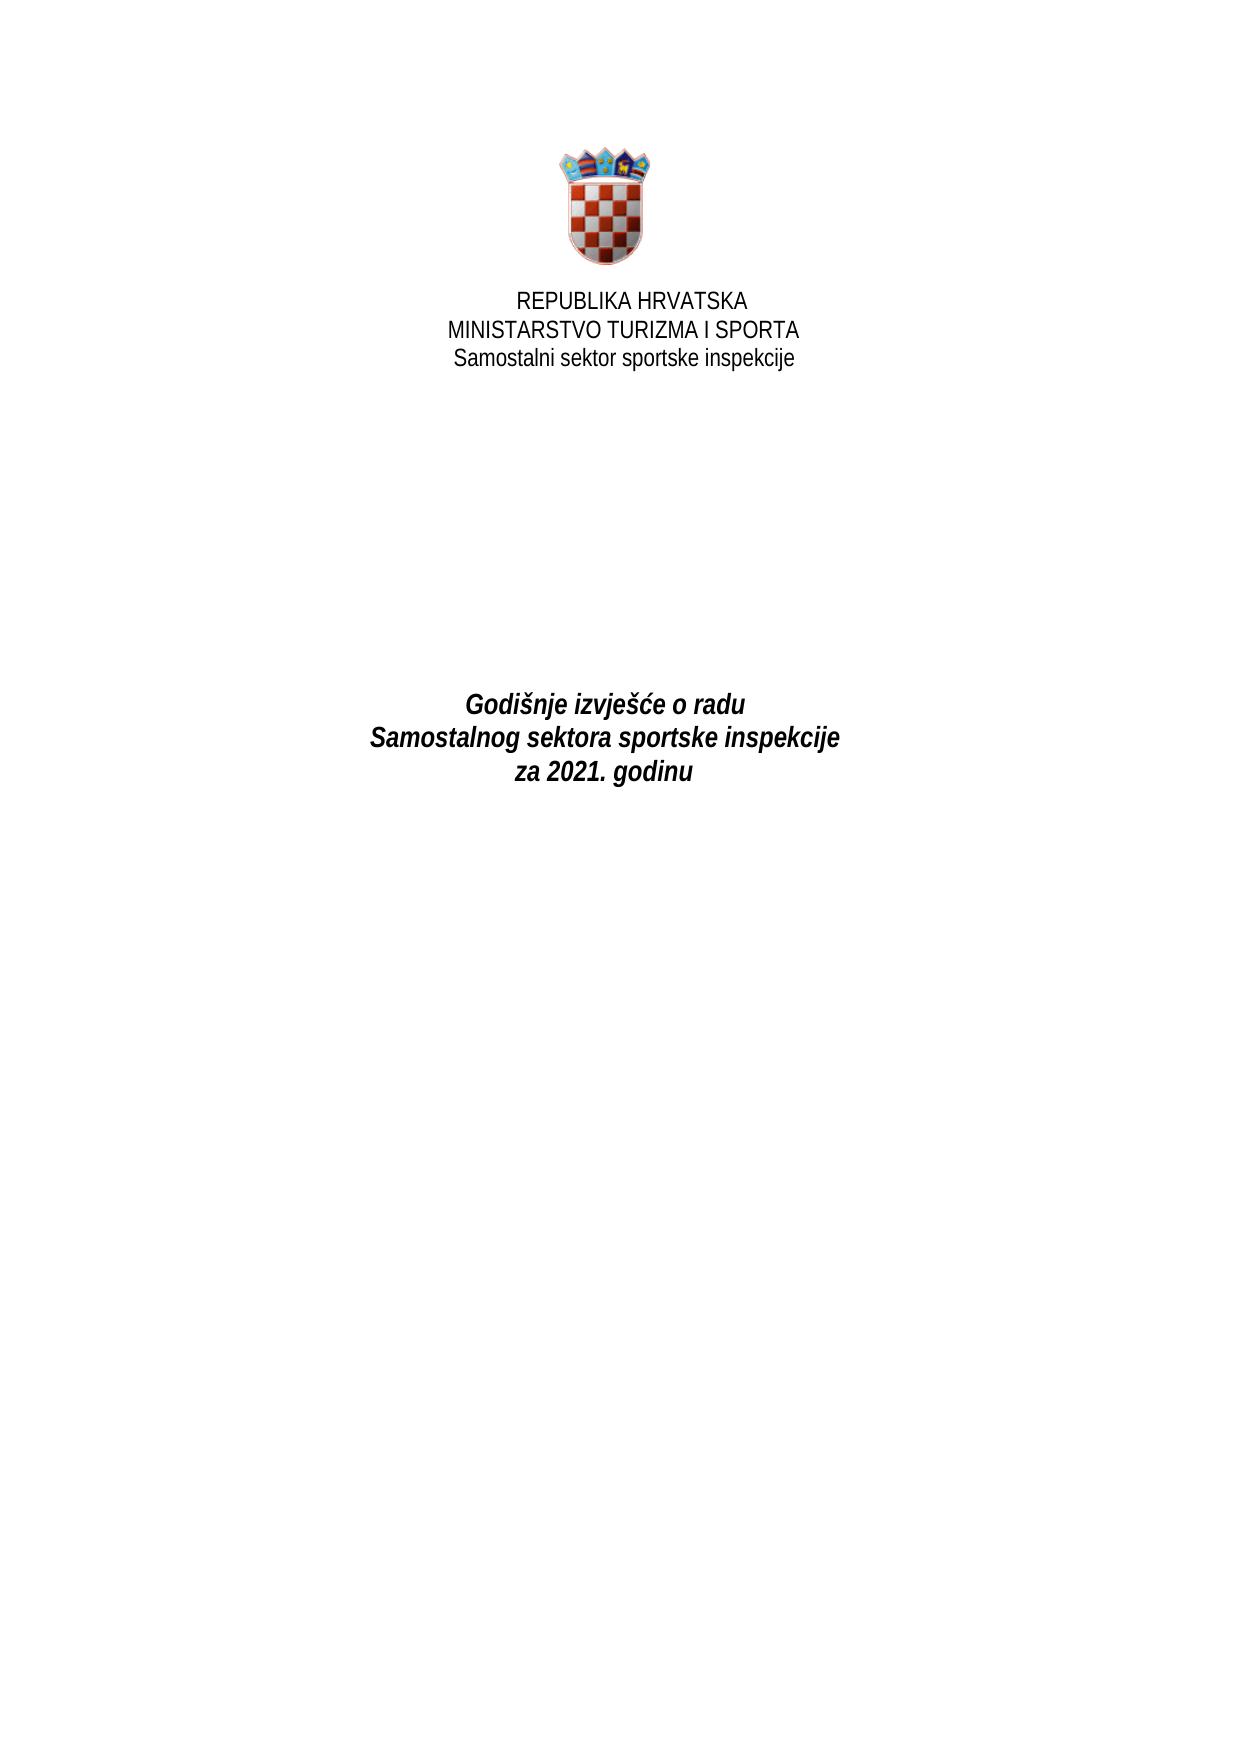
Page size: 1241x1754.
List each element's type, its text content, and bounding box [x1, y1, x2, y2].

text Godišnje izvješće o radu [118, 687, 1093, 721]
text Samostalni sektor sportske inspekcije [373, 343, 1093, 372]
text MINISTARSTVO TURIZMA I SPORTA [373, 315, 1093, 343]
text REPUBLIKA HRVATSKA [448, 286, 1093, 315]
picture [559, 147, 650, 265]
text Samostalnog sektora sportske inspekcije [118, 721, 1093, 754]
text za 2021. godinu [118, 754, 1093, 787]
